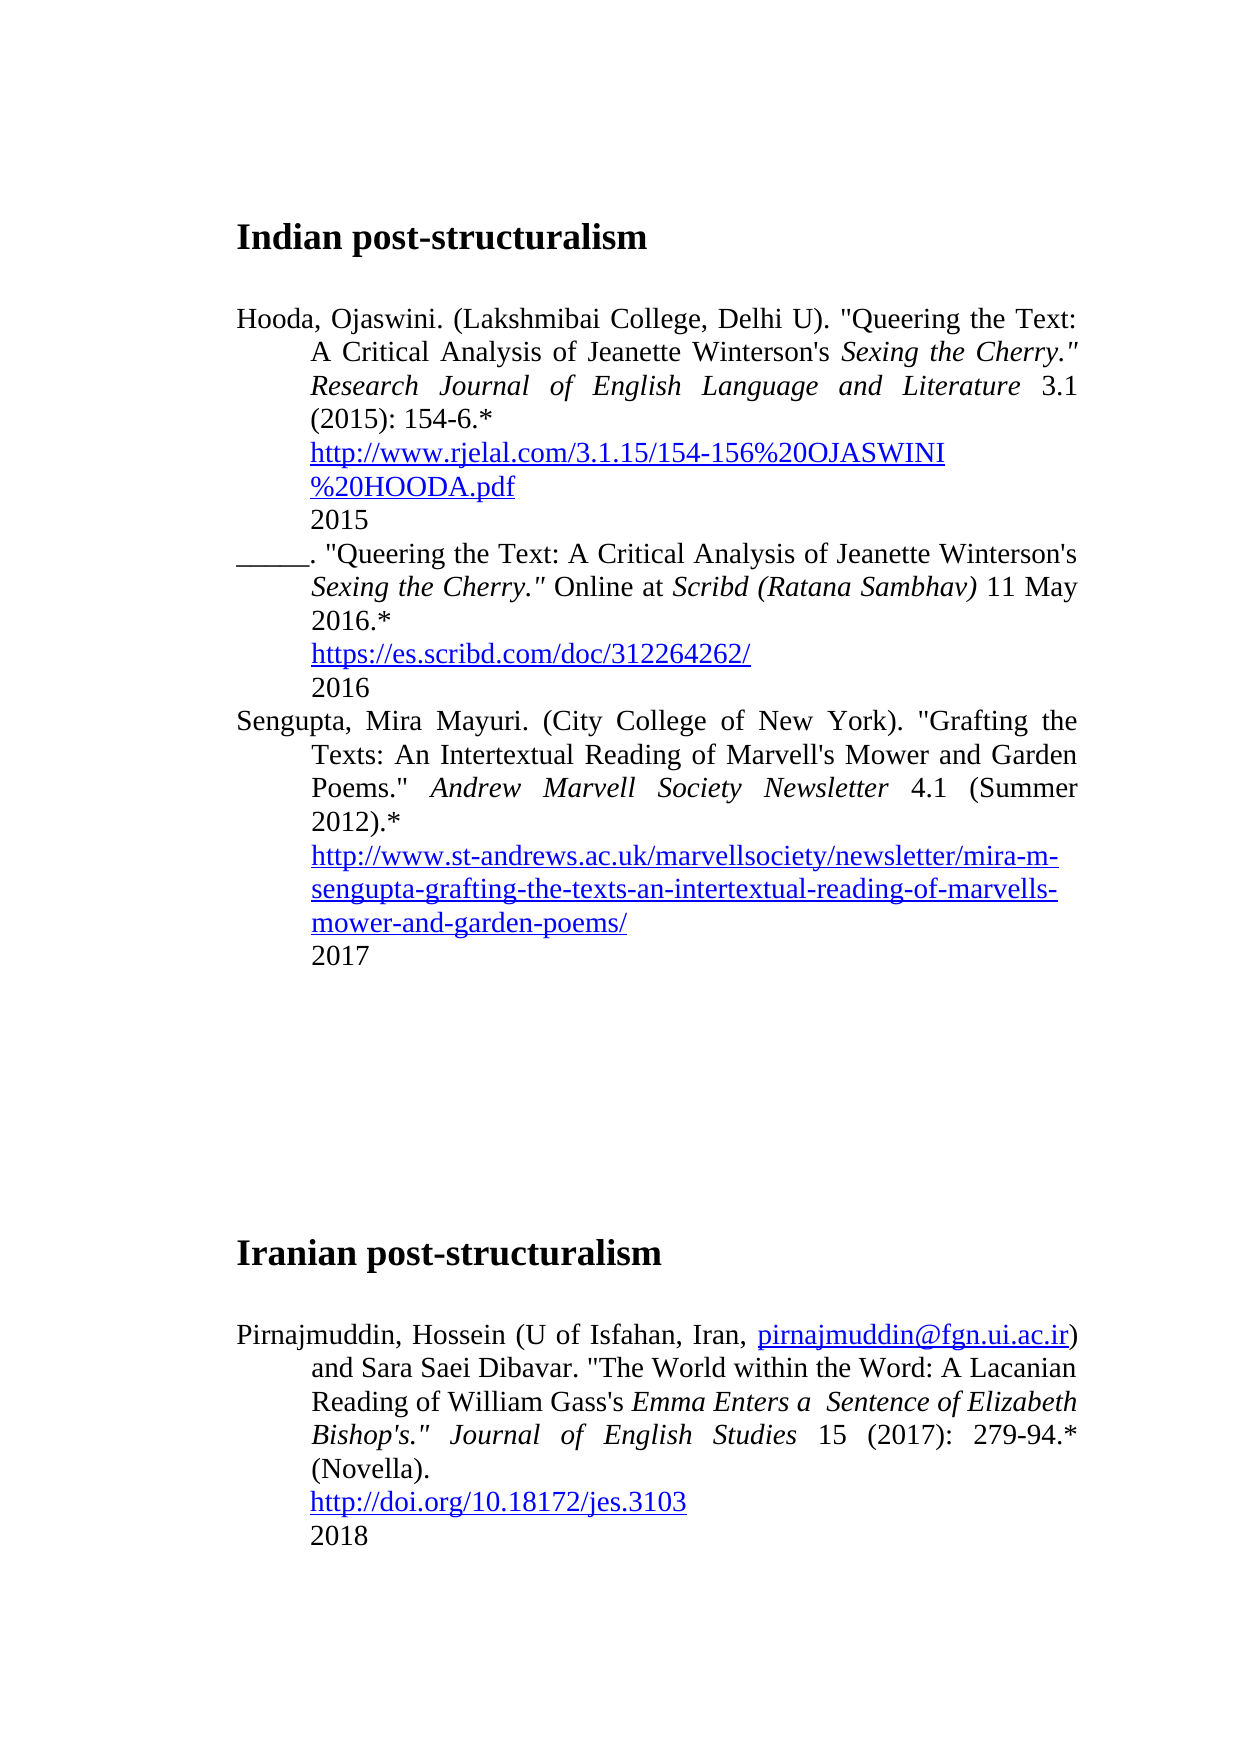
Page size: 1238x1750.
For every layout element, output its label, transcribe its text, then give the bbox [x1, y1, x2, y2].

text Hooda, Ojaswini. (Lakshmibai College, Delhi U). "Queering the Text: A Critical Analysis of Jeanette Winterson's Sexing the Cherry." Research Journal of English Language and Literature 3.1 (2015): 154-6.* [236, 301, 1078, 435]
text Indian post-structuralism [236, 215, 1078, 258]
text http://www.rjelal.com/3.1.15/154-156%20OJASWINI%20HOODA.pdf [236, 435, 1078, 502]
text https://es.scribd.com/doc/312264262/ [236, 636, 1078, 670]
text Sengupta, Mira Mayuri. (City College of New York). "Grafting the Texts: An Intertextual Reading of Marvell's Mower and Garden Poems." Andrew Marvell Society Newsletter 4.1 (Summer 2012).* [236, 703, 1078, 838]
text http://doi.org/10.18172/jes.3103 [236, 1484, 1078, 1518]
text 2017 [236, 938, 1078, 972]
text http://www.st-andrews.ac.uk/marvellsociety/newsletter/mira-m-sengupta-grafting-the-texts-an-intertextual-reading-of-marvells-mower-and-garden-poems/ [236, 838, 1078, 938]
text Iranian post-structuralism [236, 1231, 1078, 1274]
text 2015 [236, 502, 1078, 536]
text Pirnajmuddin, Hossein (U of Isfahan, Iran, pirnajmuddin@fgn.ui.ac.ir) and Sara Saei Dibavar. "The World within the Word: A Lacanian Reading of William Gass's Emma Enters a Sentence of Elizabeth Bishop's." Journal of English Studies 15 (2017): 279-94.* (Novella). [236, 1317, 1078, 1484]
text _____. "Queering the Text: A Critical Analysis of Jeanette Winterson's Sexing the Cherry." Online at Scribd (Ratana Sambhav) 11 May 2016.* [236, 536, 1078, 636]
text 2016 [236, 670, 1078, 703]
text 2018 [236, 1518, 1078, 1552]
